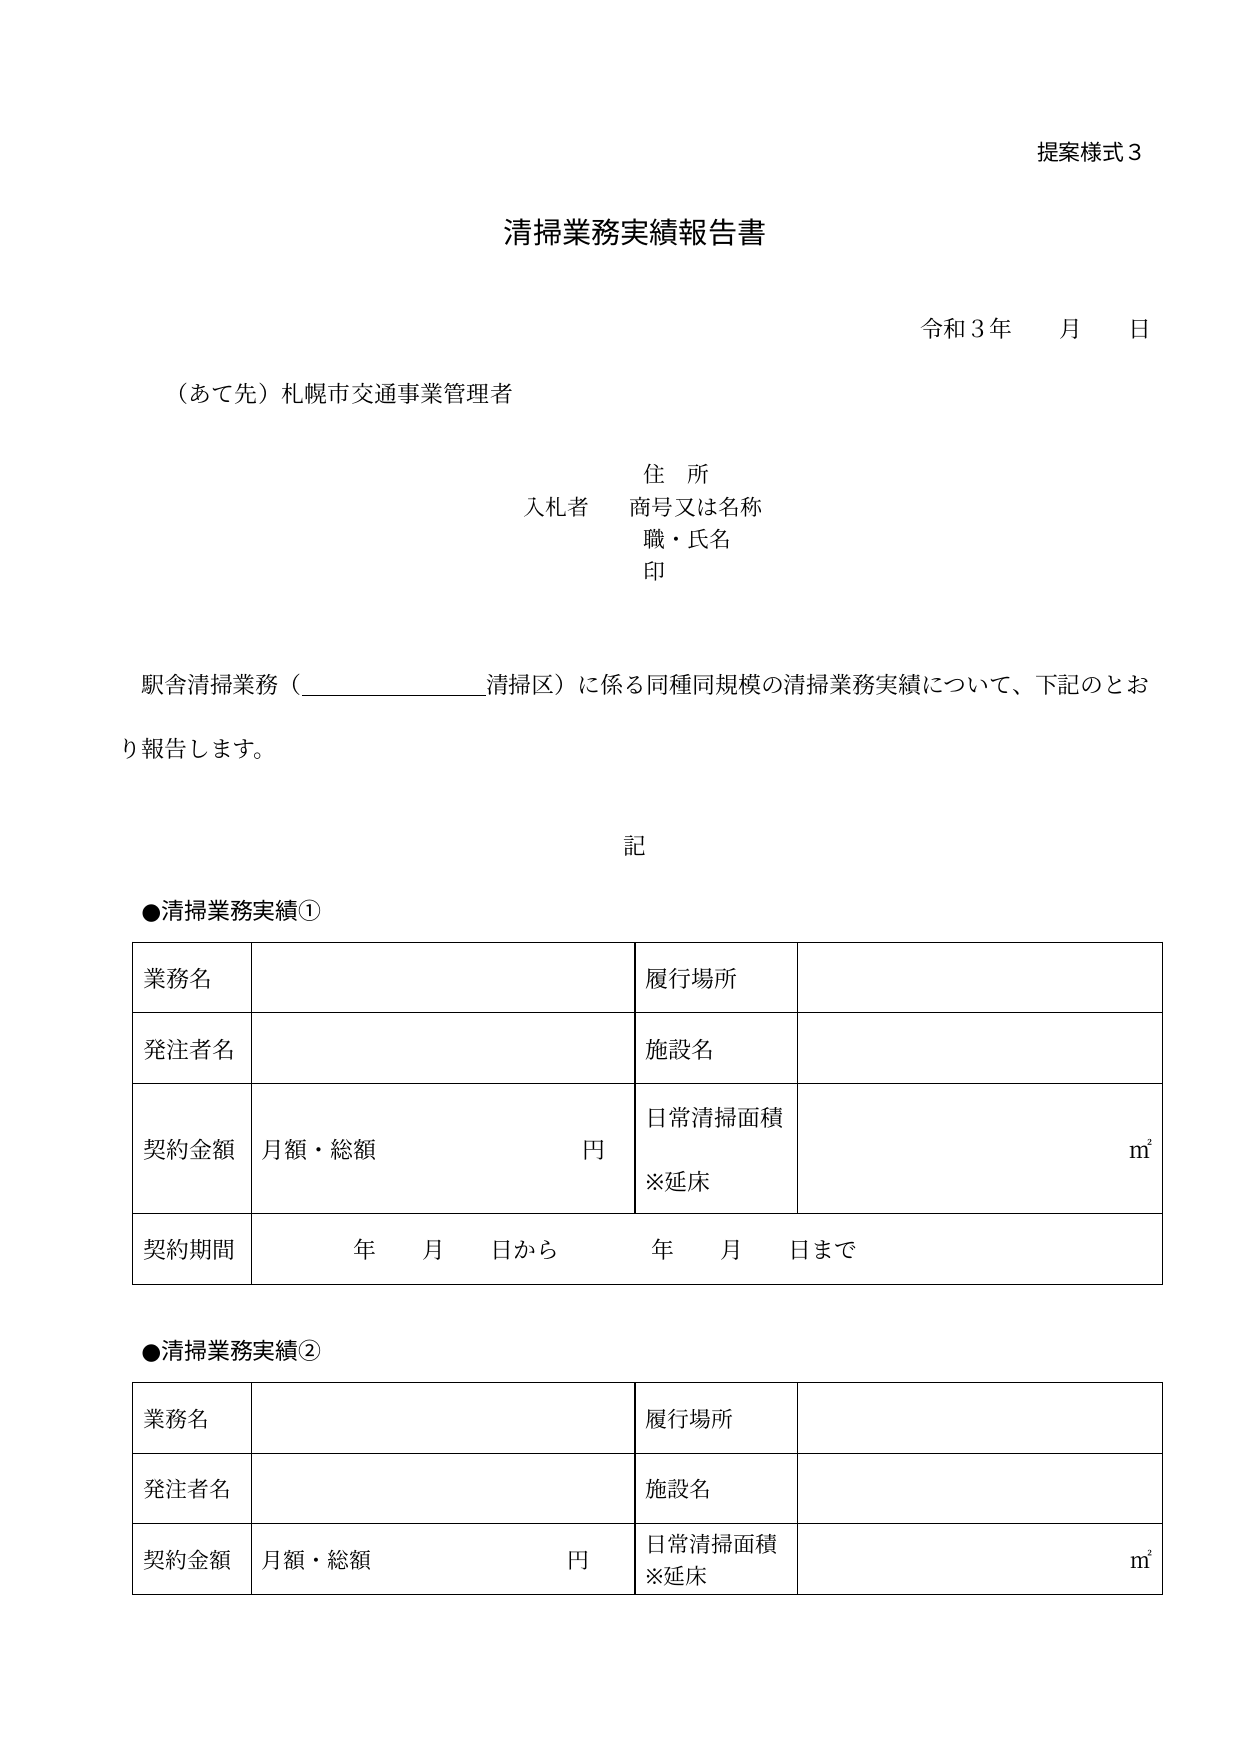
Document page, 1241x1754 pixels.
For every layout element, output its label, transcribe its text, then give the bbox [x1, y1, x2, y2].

table_cell 月額・総額 円 [252, 1524, 634, 1594]
table_cell 契約金額 [133, 1524, 251, 1594]
table_header [252, 1383, 634, 1453]
text 提案様式３ [118, 134, 1152, 167]
text 職・氏名 印 [643, 522, 1108, 586]
table_header [252, 943, 634, 1012]
table_header [798, 943, 1162, 1012]
table_header 業務名 [133, 1383, 251, 1453]
table_cell 日常清掃面積 ※延床 [636, 1524, 797, 1594]
table_header 履行場所 [636, 1383, 797, 1453]
text 記 [118, 812, 1152, 877]
table_cell [798, 1454, 1162, 1523]
table_cell ㎡ [798, 1524, 1162, 1594]
table_cell 発注者名 [133, 1454, 251, 1523]
table_header [798, 1383, 1162, 1453]
table_cell 契約期間 [133, 1214, 251, 1284]
text （あて先）札幌市交通事業管理者 [118, 360, 1152, 425]
table_header 業務名 [133, 943, 251, 1012]
table_cell 発注者名 [133, 1013, 251, 1083]
table_cell [798, 1013, 1162, 1083]
table_cell [252, 1013, 634, 1083]
text ●清掃業務実績① [118, 877, 1152, 942]
text 駅舎清掃業務（ 清掃区）に係る同種同規模の清掃業務実績について、下記のとおり報告します。 [118, 651, 1152, 780]
table_cell ㎡ [798, 1084, 1162, 1213]
text 清掃業務実績報告書 [118, 199, 1152, 263]
table_cell 施設名 [636, 1454, 797, 1523]
table_cell [252, 1454, 634, 1523]
text 令和３年 月 日 [118, 296, 1152, 360]
table_cell 月額・総額 円 [252, 1084, 634, 1213]
table_cell 年 月 日から 年 月 日まで [252, 1214, 1162, 1284]
table_cell 日常清掃面積 ※延床 [636, 1084, 797, 1213]
text 入札者 商号又は名称 [118, 489, 1152, 522]
table_cell 施設名 [636, 1013, 797, 1083]
text ●清掃業務実績② [118, 1317, 1152, 1382]
table_header 履行場所 [636, 943, 797, 1012]
text 住 所 [643, 457, 1152, 489]
table_cell 契約金額 [133, 1084, 251, 1213]
